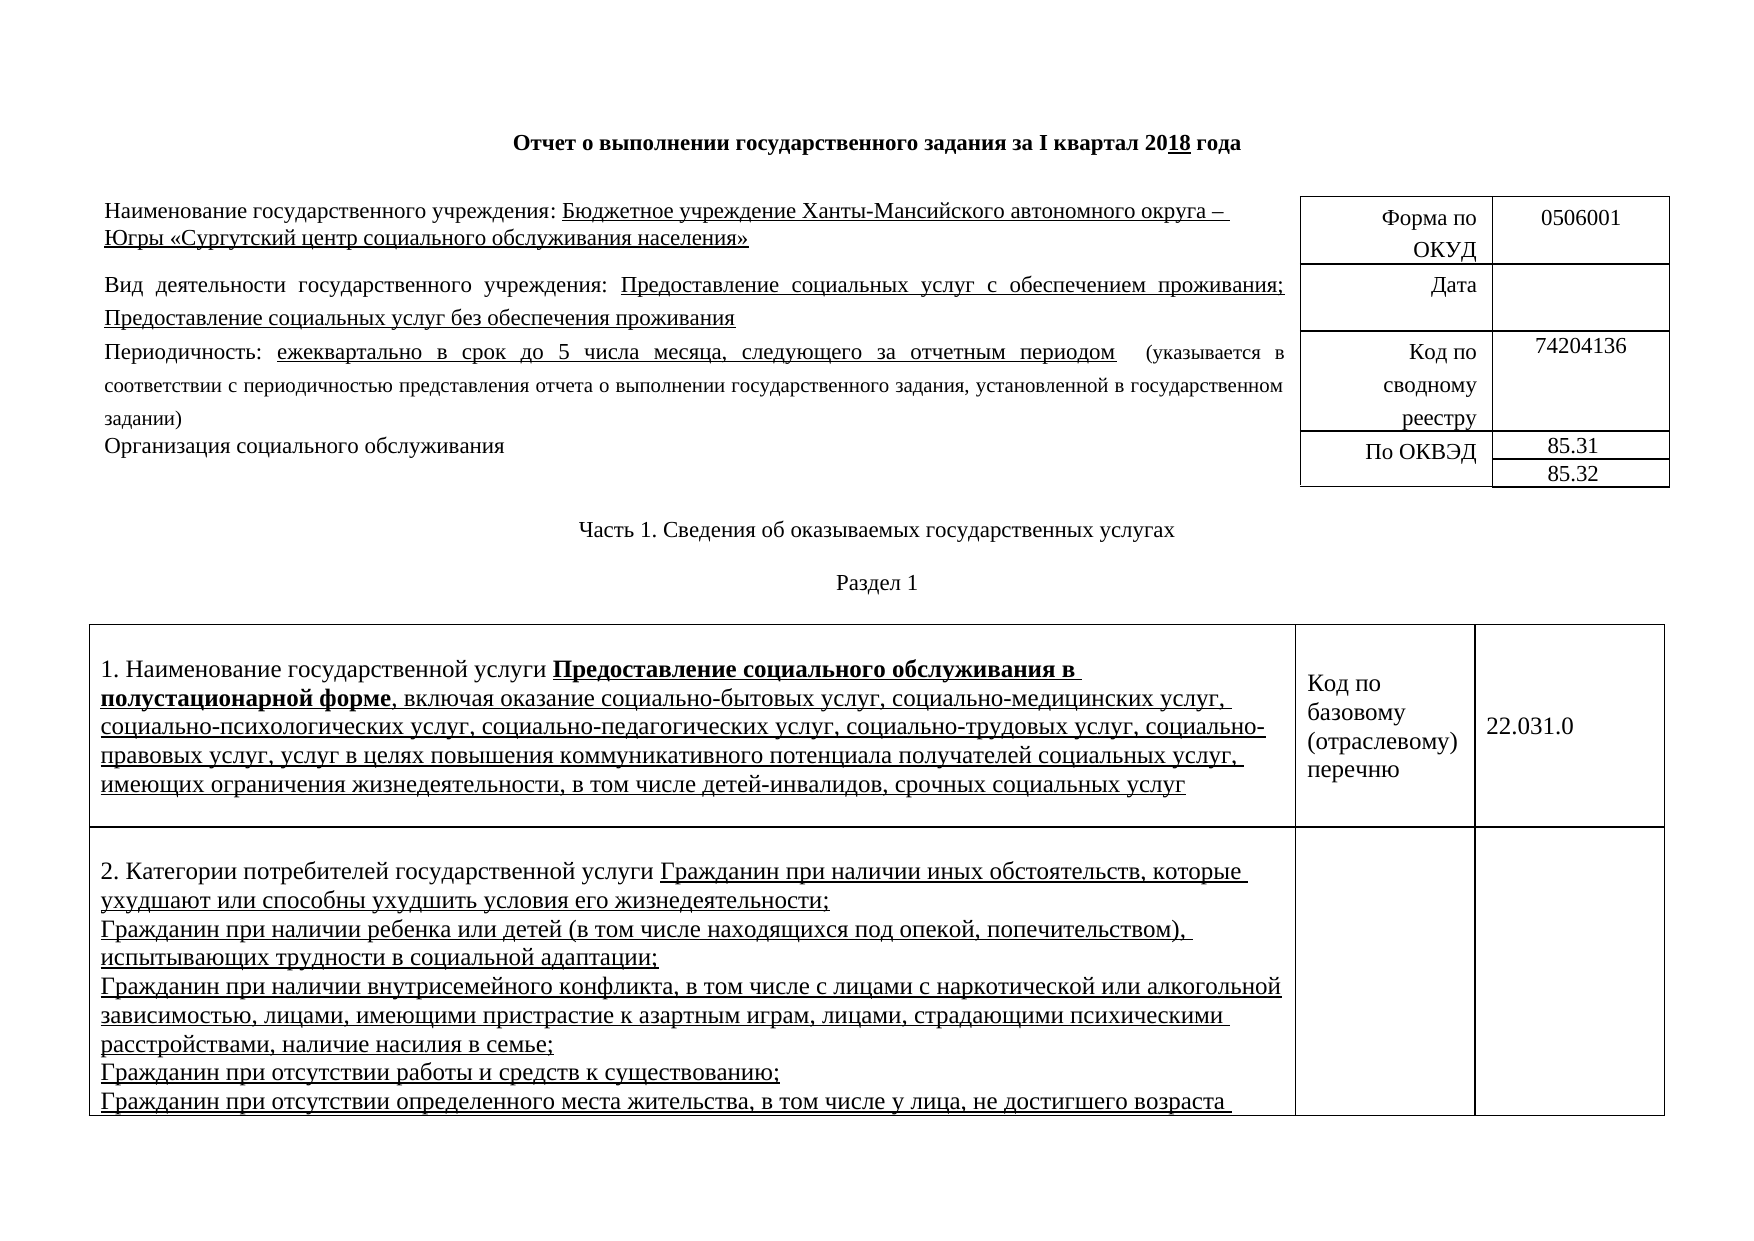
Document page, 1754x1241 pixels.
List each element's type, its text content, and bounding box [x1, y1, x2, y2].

table_header Форма по ОКУД [1301, 197, 1492, 263]
text Часть 1. Сведения об оказываемых государственных услугах [89, 516, 1665, 543]
table_header 0506001 [1493, 197, 1669, 263]
table_cell Периодичность: ежеквартально в срок до 5 числа месяца, следующего за отчетным периодом (указывается в соответствии с периодичностью представления отчета о выполнении государственного задания, установленной в государственном задании) [89, 330, 1300, 430]
table_header 22.031.0 [1476, 625, 1664, 826]
subtitle Отчет о выполнении государственного задания за I квартал 2018 года [89, 129, 1665, 156]
table_cell 85.31 [1493, 432, 1669, 458]
table_cell Дата [1301, 265, 1492, 330]
table_cell [1296, 828, 1474, 1115]
table_cell Код по сводному реестру [1301, 332, 1492, 430]
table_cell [90, 828, 1295, 1115]
table_cell 74204136 [1493, 332, 1669, 430]
table_header 1. Наименование государственной услуги Предоставление социального обслуживания в полустационарной форме, включая оказание социально-бытовых услуг, социально-медицинских услуг, социально-психологических услуг, социально-педагогических услуг, социально-трудовых услуг, социально-правовых услуг, услуг в целях повышения коммуникативного потенциала получателей социальных услуг, имеющих ограничения жизнедеятельности, в том числе детей-инвалидов, срочных социальных услуг [90, 625, 1295, 826]
table_header Наименование государственного учреждения: Бюджетное учреждение Ханты-Мансийского автономного округа – Югры «Сургутский центр социального обслуживания населения» [89, 196, 1300, 263]
table_cell По ОКВЭД [1300, 432, 1492, 486]
table_cell Вид деятельности государственного учреждения: Предоставление социальных услуг с обеспечением проживания; Предоставление социальных услуг без обеспечения проживания [89, 263, 1300, 330]
text Раздел 1 [89, 569, 1665, 595]
table_cell Организация социального обслуживания [89, 430, 1300, 486]
table_header Код по базовому (отраслевому) перечню [1296, 625, 1474, 826]
table_cell [1476, 828, 1664, 1115]
table_cell [1493, 265, 1669, 330]
table_cell 85.32 [1493, 460, 1669, 486]
